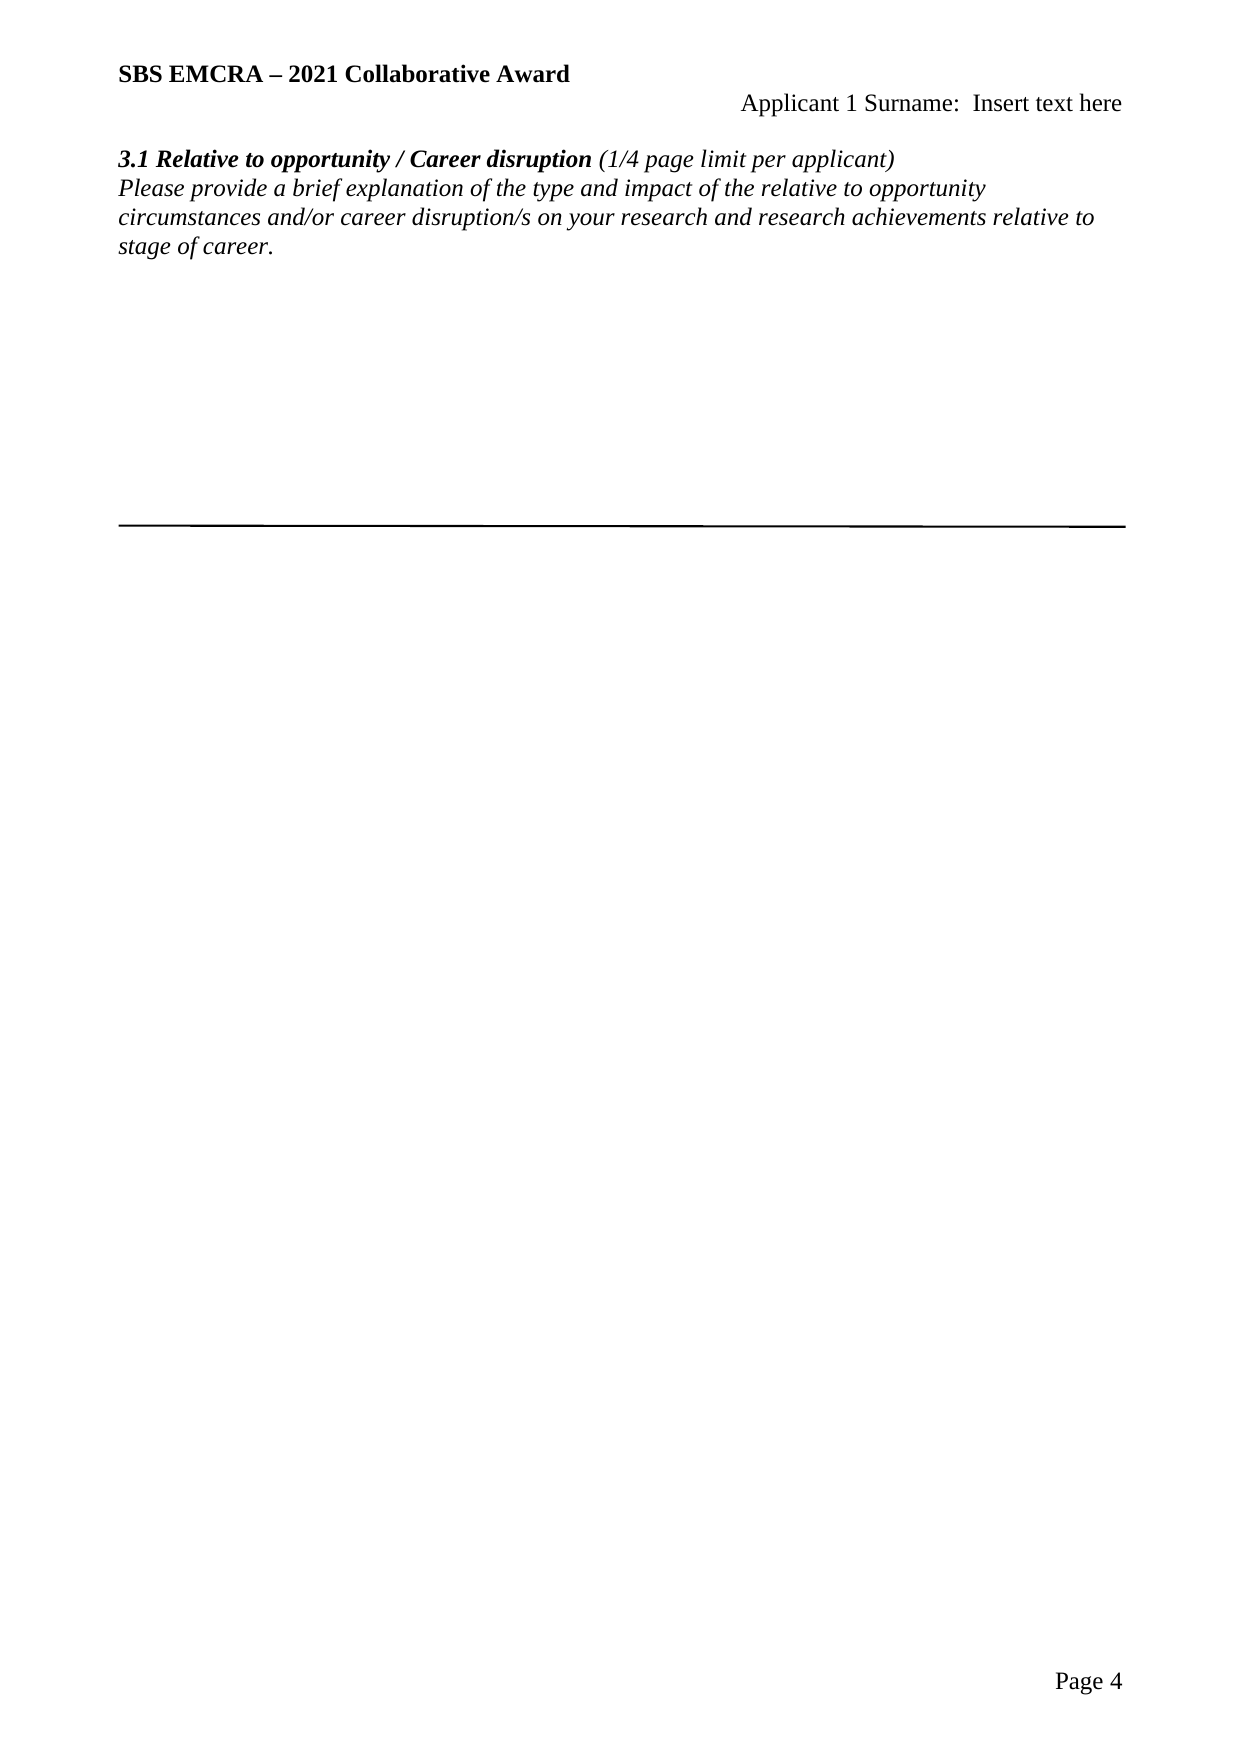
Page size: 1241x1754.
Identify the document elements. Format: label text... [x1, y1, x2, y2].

text Please provide a brief explanation of the type and impact of the relative to opportunity circumstances and/or career disruption/s on your research and research achievements relative to stage of career. [118, 173, 1122, 259]
text 3.1 Relative to opportunity / Career disruption (1/4 page limit per applicant) [118, 144, 1122, 173]
